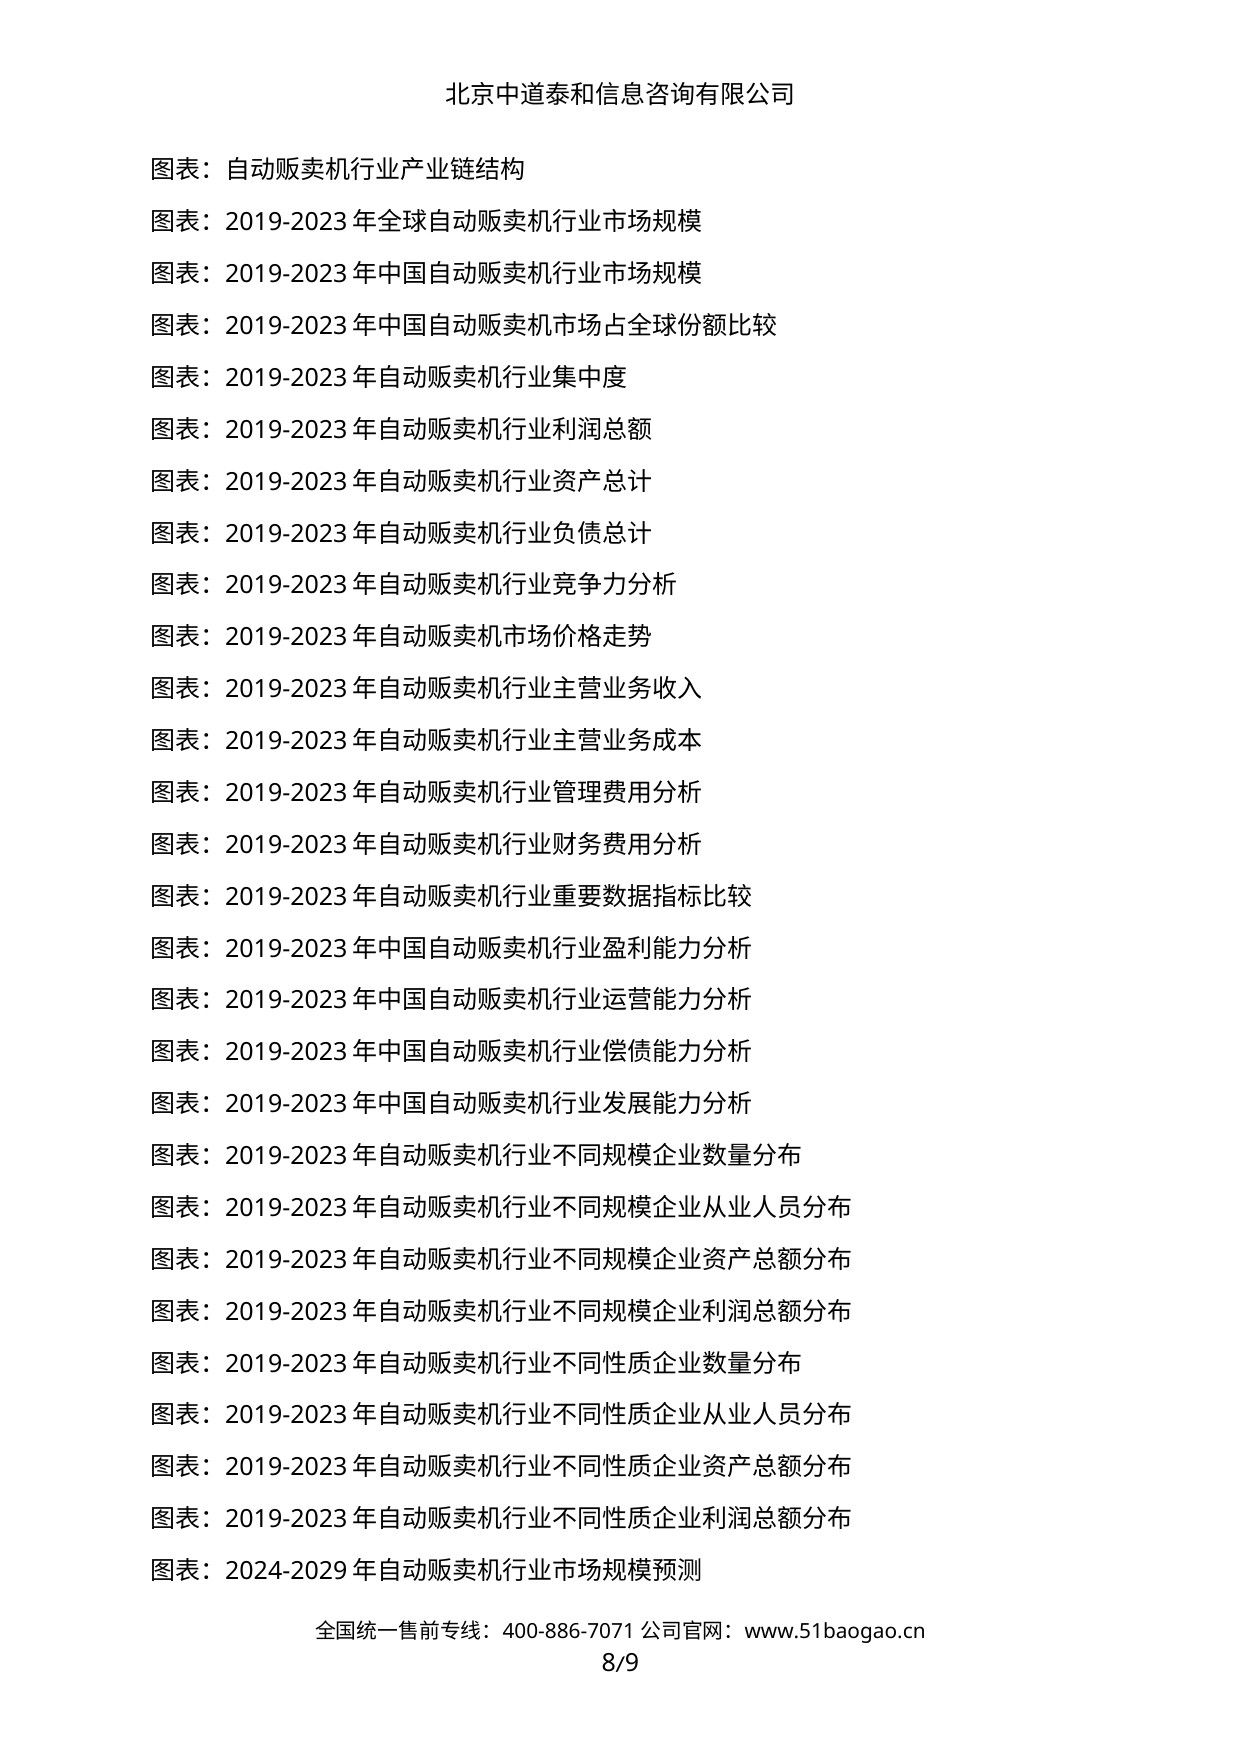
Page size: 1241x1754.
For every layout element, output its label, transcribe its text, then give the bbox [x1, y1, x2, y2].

text 图表：2019-2023年自动贩卖机行业不同规模企业利润总额分布 [150, 1291, 1090, 1327]
text 图表：2019-2023年自动贩卖机行业不同规模企业从业人员分布 [150, 1187, 1090, 1224]
text 图表：2019-2023年中国自动贩卖机行业偿债能力分析 [150, 1032, 1090, 1068]
text 图表：2019-2023年全球自动贩卖机行业市场规模 [150, 202, 1090, 238]
text 图表：2019-2023年中国自动贩卖机行业市场规模 [150, 254, 1090, 290]
text 图表：2019-2023年自动贩卖机行业不同规模企业数量分布 [150, 1136, 1090, 1172]
text 图表：2019-2023年自动贩卖机行业负债总计 [150, 513, 1090, 549]
text 图表：2019-2023年中国自动贩卖机行业运营能力分析 [150, 980, 1090, 1016]
text 图表：2019-2023年自动贩卖机行业主营业务成本 [150, 721, 1090, 757]
text 图表：2019-2023年中国自动贩卖机行业发展能力分析 [150, 1084, 1090, 1120]
text 图表：2019-2023年自动贩卖机行业主营业务收入 [150, 669, 1090, 705]
text 图表：2019-2023年自动贩卖机行业重要数据指标比较 [150, 876, 1090, 912]
text 图表：2019-2023年自动贩卖机行业财务费用分析 [150, 824, 1090, 861]
text 图表：2019-2023年自动贩卖机行业不同性质企业从业人员分布 [150, 1395, 1090, 1431]
text 图表：自动贩卖机行业产业链结构 [150, 150, 1090, 186]
text 图表：2019-2023年自动贩卖机行业集中度 [150, 357, 1090, 394]
text 图表：2019-2023年自动贩卖机行业不同性质企业利润总额分布 [150, 1499, 1090, 1535]
text 图表：2024-2029年自动贩卖机行业市场规模预测 [150, 1551, 1090, 1587]
text 图表：2019-2023年自动贩卖机行业管理费用分析 [150, 772, 1090, 809]
text 图表：2019-2023年自动贩卖机行业不同性质企业资产总额分布 [150, 1447, 1090, 1483]
text 图表：2019-2023年自动贩卖机行业利润总额 [150, 409, 1090, 446]
text 图表：2019-2023年自动贩卖机行业不同规模企业资产总额分布 [150, 1239, 1090, 1276]
text 图表：2019-2023年自动贩卖机市场价格走势 [150, 617, 1090, 653]
text 图表：2019-2023年中国自动贩卖机行业盈利能力分析 [150, 928, 1090, 964]
text 图表：2019-2023年自动贩卖机行业竞争力分析 [150, 565, 1090, 601]
text 图表：2019-2023年中国自动贩卖机市场占全球份额比较 [150, 306, 1090, 342]
text 图表：2019-2023年自动贩卖机行业不同性质企业数量分布 [150, 1343, 1090, 1379]
text 图表：2019-2023年自动贩卖机行业资产总计 [150, 461, 1090, 497]
